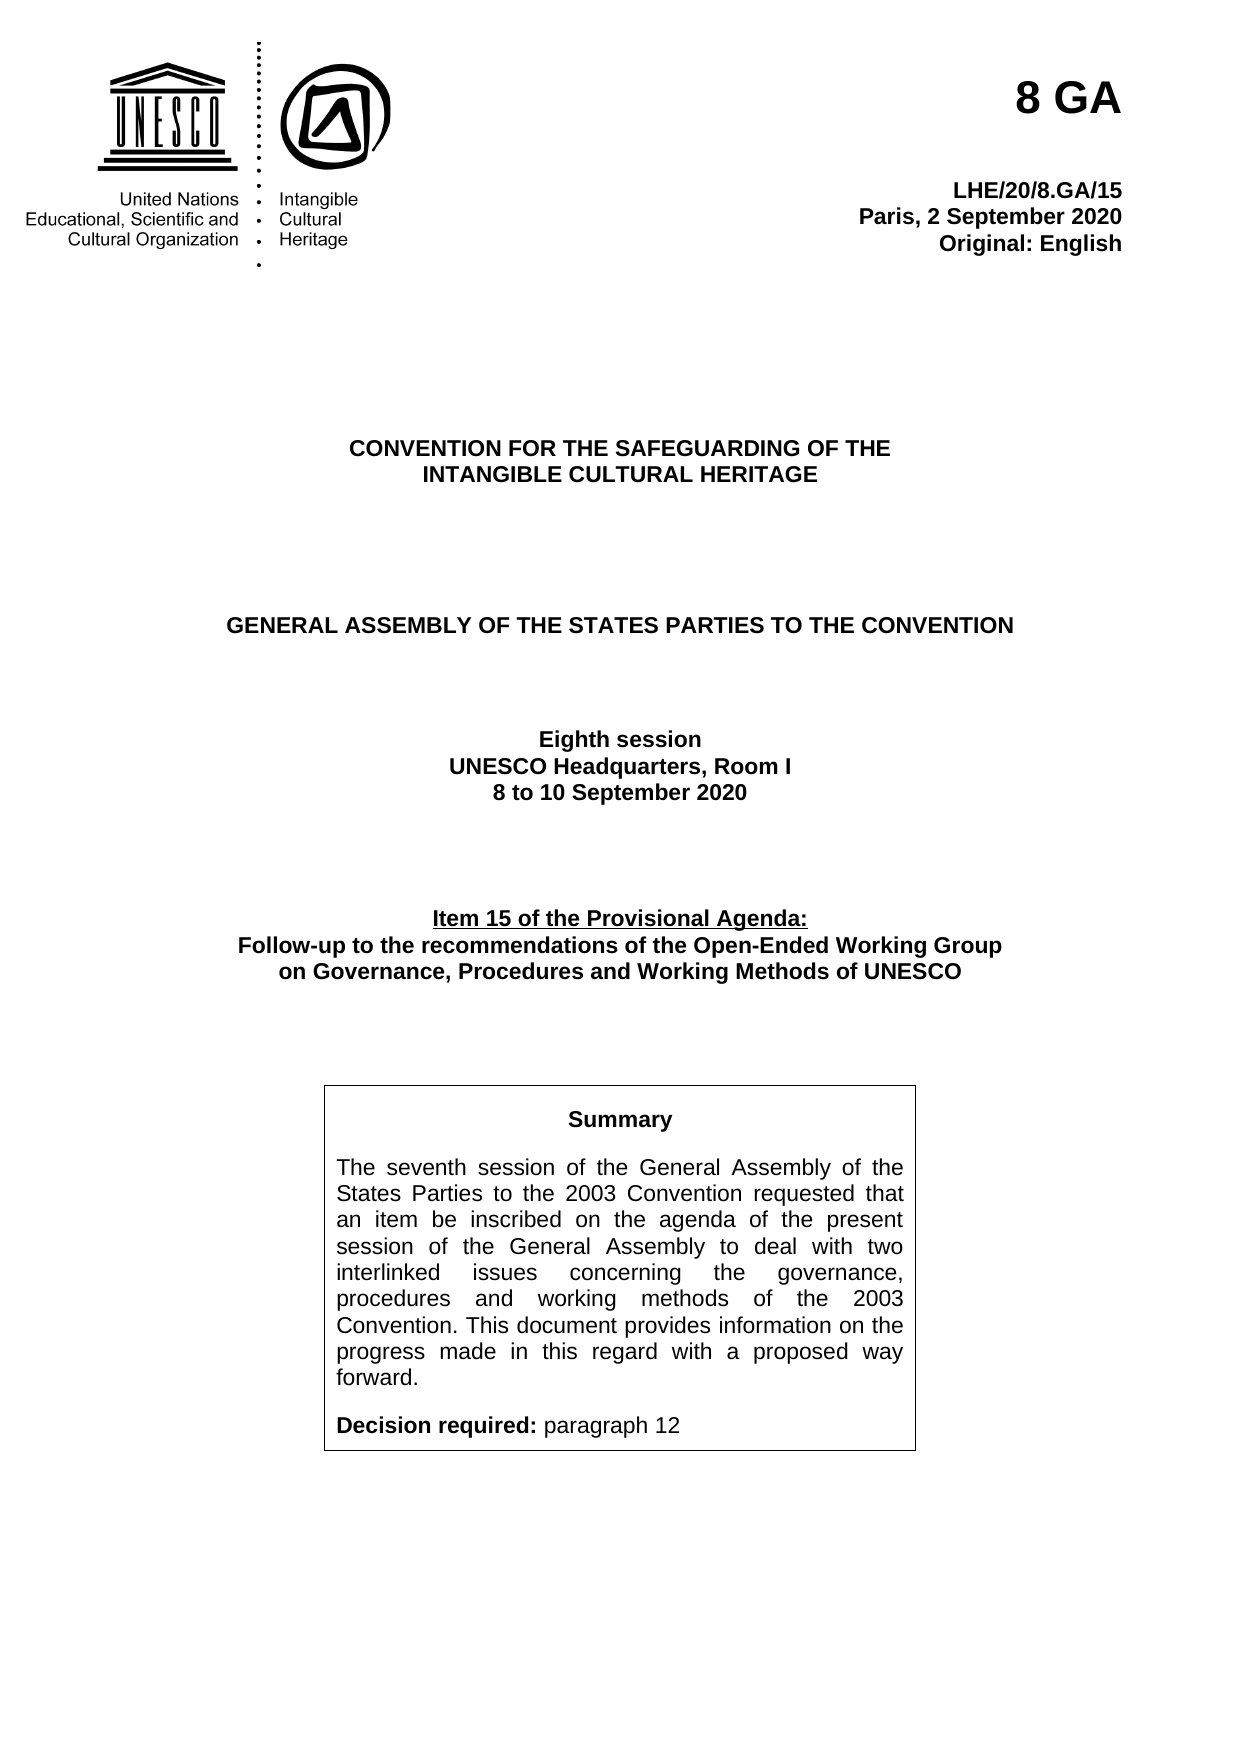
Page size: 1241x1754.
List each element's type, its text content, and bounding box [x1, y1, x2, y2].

picture [25, 42, 391, 267]
table_header Summary The seventh session of the General Assembly of the States Parties to the 2003 Convention requested that an item be inscribed on the agenda of the present session of the General Assembly to deal with two interlinked issues concerning the governance, procedures and working methods of the 2003 Convention. This document provides information on the progress made in this regard with a proposed way forward. Decision required: paragraph 12 [325, 1086, 915, 1450]
text Follow-up to the recommendations of the Open-Ended Working Group on Governance, Procedures and Working Methods of UNESCO [118, 932, 1122, 984]
text 8 to 10 September 2020 [118, 779, 1122, 805]
text UNESCO Headquarters, Room I [118, 753, 1122, 779]
text GENERAL ASSEMBLY OF THE STATES PARTIES TO THE CONVENTION [118, 612, 1122, 639]
text CONVENTION FOR THE SAFEGUARDING OF THE INTANGIBLE CULTURAL HERITAGE [118, 435, 1122, 487]
text Item 15 of the Provisional Agenda: [118, 905, 1122, 932]
text Eighth session [118, 726, 1122, 753]
